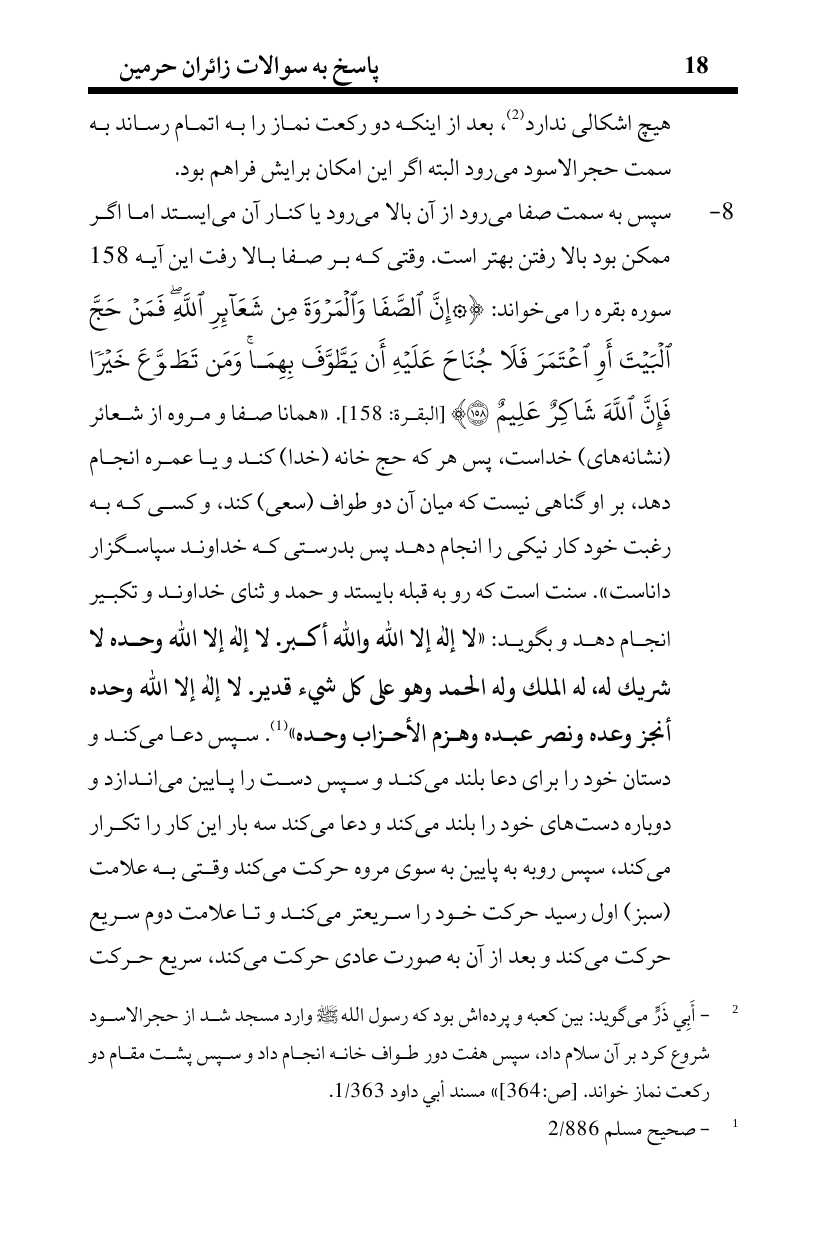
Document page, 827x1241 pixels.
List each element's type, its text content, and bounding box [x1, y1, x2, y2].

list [89, 193, 708, 982]
list اگر توانست بعد از پایان طواف دو رکعت پشت مقام ابراهیمی نماز می‌خواند اما اگر مشکل بود می‌تواند در هر کجای مسجد الحرام که خواست نماز بخواند؛ در رکعت اول آن بعد از سوره فاتحه ﴿قُلۡ يَٰٓأَيُّهَا ٱلۡكَٰفِرُونَ ١﴾، و در رکعت دوم ﴿قُلۡ هُوَ ٱللَّهُ أَحَدٌ ١﴾ می‌خواند، خواندن این سوره‌ها بهتر است اما اگر سوره‌های دیگری را نیز تلاوت کرد هیچ اشکالی ندارد()، بعد از اینکه دو رکعت نماز را به اتمام رساند به سمت حجرالاسود می‌رود البته اگر این امکان برایش فراهم بود. [89, 104, 708, 193]
